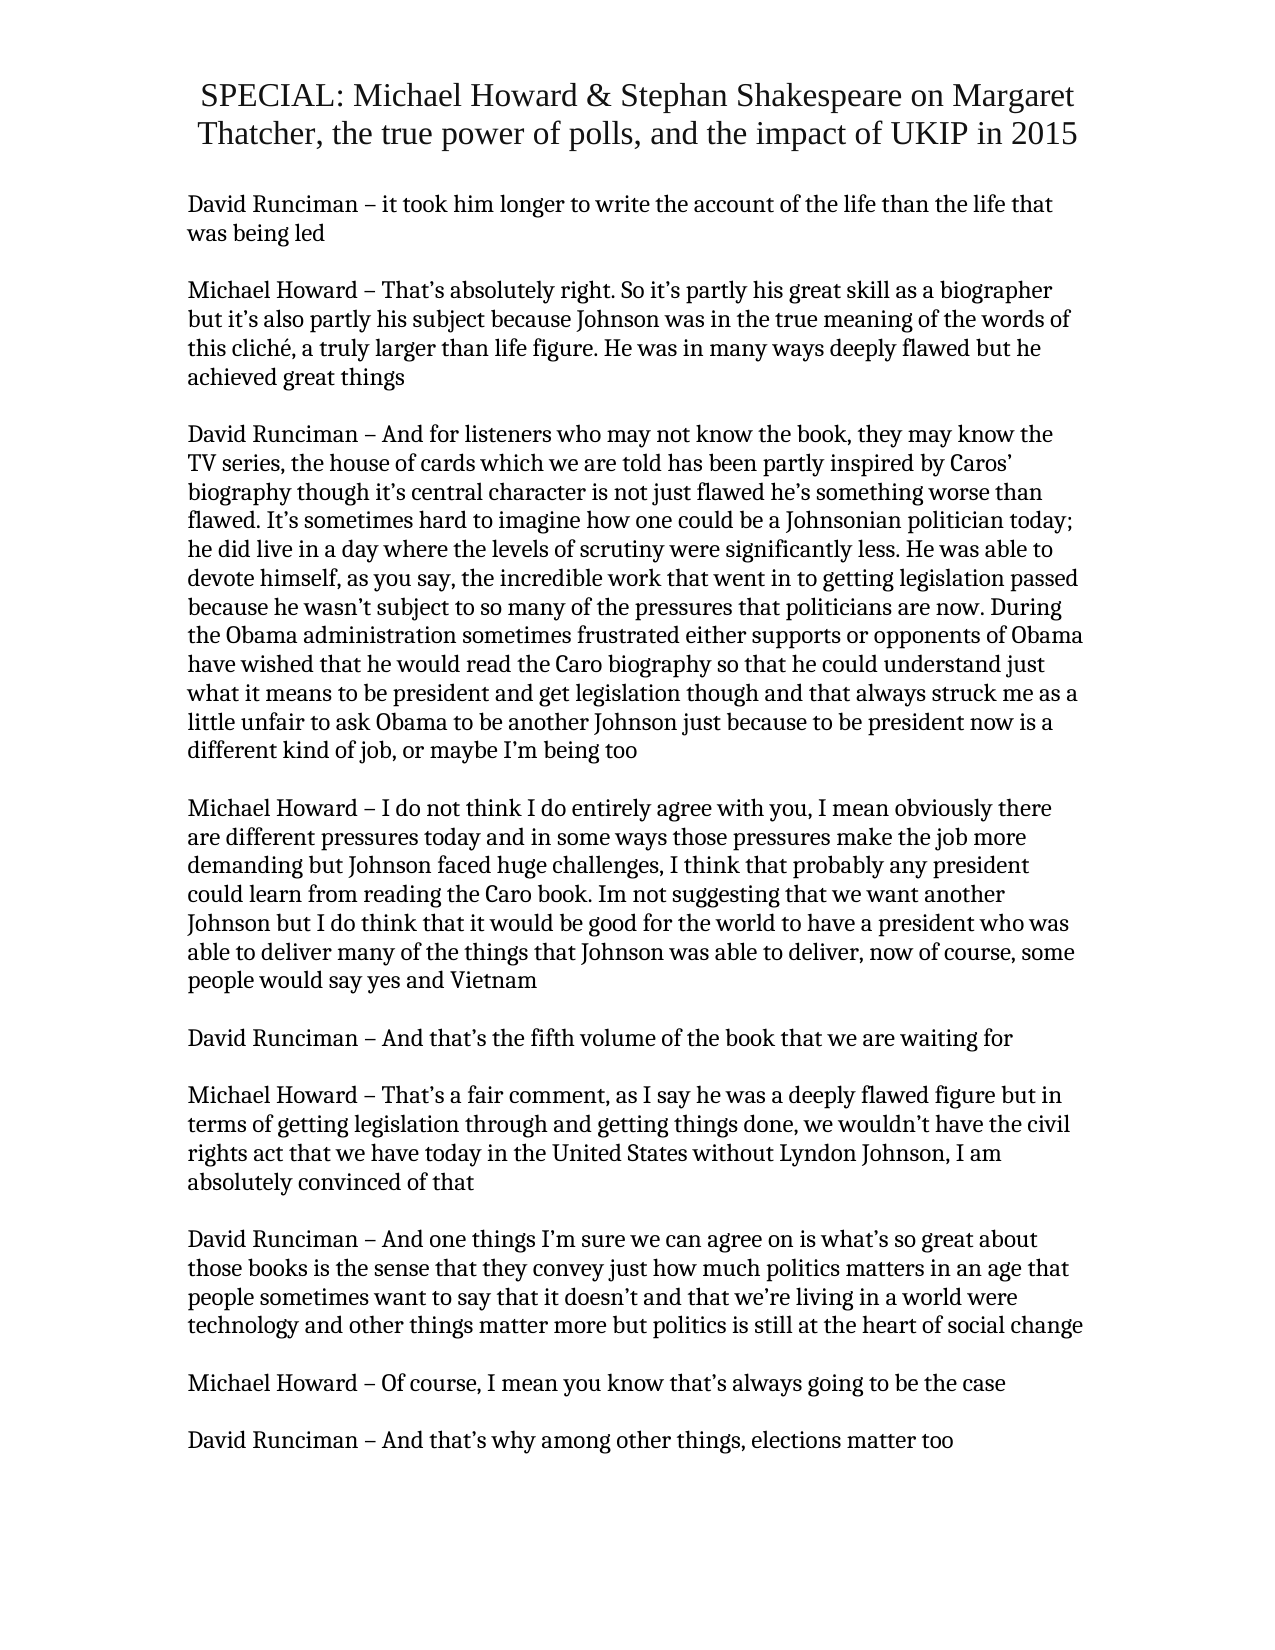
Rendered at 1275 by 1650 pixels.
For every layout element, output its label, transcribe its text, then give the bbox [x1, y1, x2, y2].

text Michael Howard – I do not think I do entirely agree with you, I mean obviously there are different pressures today and in some ways those pressures make the job more demanding but Johnson faced huge challenges, I think that probably any president could learn from reading the Caro book. Im not suggesting that we want another Johnson but I do think that it would be good for the world to have a president who was able to deliver many of the things that Johnson was able to deliver, now of course, some people would say yes and Vietnam [187, 794, 1087, 995]
text Michael Howard – That’s absolutely right. So it’s partly his great skill as a biographer but it’s also partly his subject because Johnson was in the true meaning of the words of this cliché, a truly larger than life figure. He was in many ways deeply flawed but he achieved great things [187, 276, 1087, 391]
text David Runciman – And one things I’m sure we can agree on is what’s so great about those books is the sense that they convey just how much politics matters in an age that people sometimes want to say that it doesn’t and that we’re living in a world were technology and other things matter more but politics is still at the heart of social change [187, 1225, 1087, 1340]
text David Runciman – And that’s the fifth volume of the book that we are waiting for [187, 1024, 1087, 1052]
text David Runciman – And that’s why among other things, elections matter too [187, 1426, 1087, 1455]
text Michael Howard – That’s a fair comment, as I say he was a deeply flawed figure but in terms of getting legislation through and getting things done, we wouldn’t have the civil rights act that we have today in the United States without Lyndon Johnson, I am absolutely convinced of that [187, 1081, 1087, 1196]
text David Runciman – And for listeners who may not know the book, they may know the TV series, the house of cards which we are told has been partly inspired by Caros’ biography though it’s central character is not just flawed he’s something worse than flawed. It’s sometimes hard to imagine how one could be a Johnsonian politician today; he did live in a day where the levels of scrutiny were significantly less. He was able to devote himself, as you say, the incredible work that went in to getting legislation passed because he wasn’t subject to so many of the pressures that politicians are now. During the Obama administration sometimes frustrated either supports or opponents of Obama have wished that he would read the Caro biography so that he could understand just what it means to be president and get legislation though and that always struck me as a little unfair to ask Obama to be another Johnson just because to be president now is a different kind of job, or maybe I’m being too [187, 420, 1087, 765]
text Michael Howard – Of course, I mean you know that’s always going to be the case [187, 1369, 1087, 1397]
text David Runciman – it took him longer to write the account of the life than the life that was being led [187, 190, 1087, 247]
